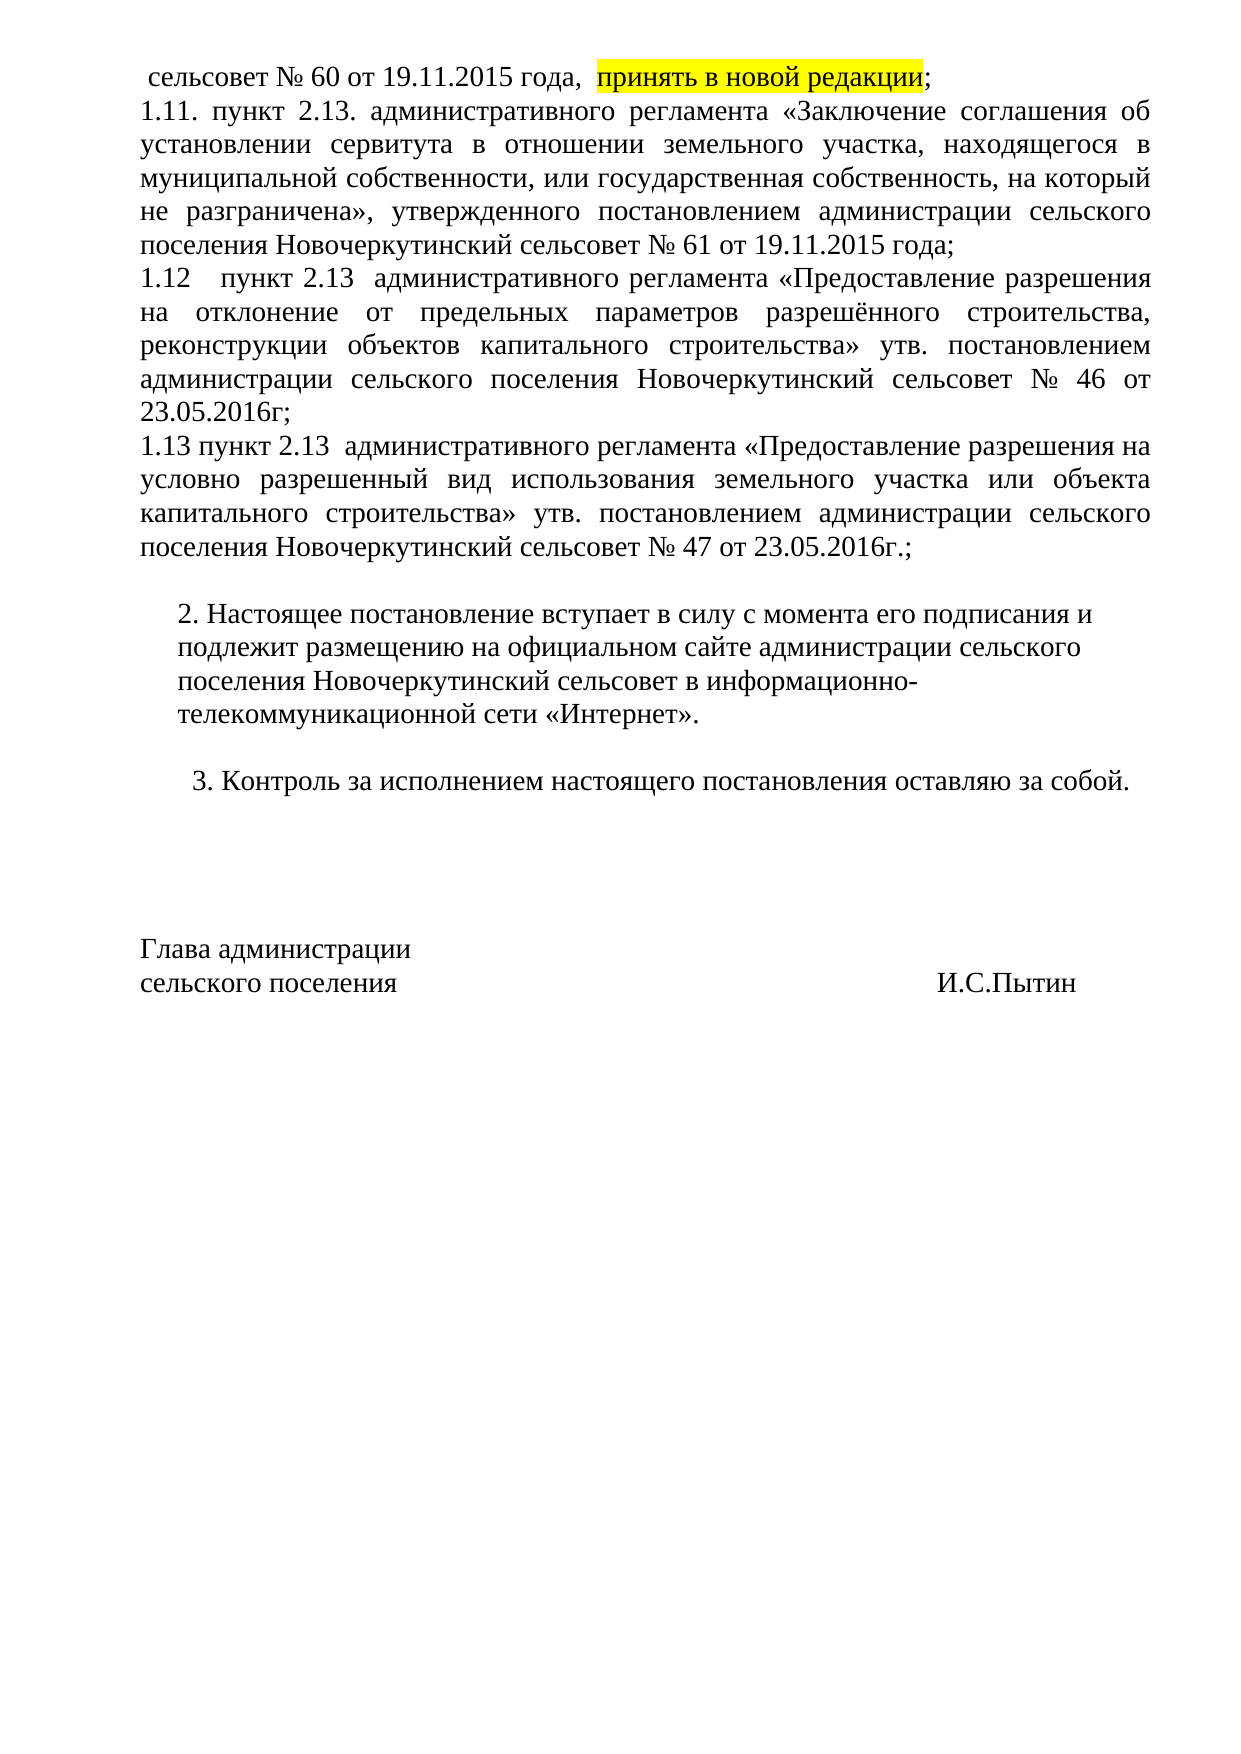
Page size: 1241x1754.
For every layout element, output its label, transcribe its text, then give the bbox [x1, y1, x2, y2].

text 1.11. пункт 2.13. административного регламента «Заключение соглашения об установлении сервитута в отношении земельного участка, находящегося в муниципальной собственности, или государственная собственность, на который не разграничена», утвержденного постановлением администрации сельского поселения Новочеркутинский сельсовет № 61 от 19.11.2015 года; [140, 93, 1152, 260]
text 1.13 пункт 2.13 административного регламента «Предоставление разрешения на условно разрешенный вид использования земельного участка или объекта капитального строительства» утв. постановлением администрации сельского поселения Новочеркутинский сельсовет № 47 от 23.05.2016г.; [140, 428, 1152, 562]
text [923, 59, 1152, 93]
subtitle Глава администрации [140, 931, 1152, 965]
text 2. Настоящее постановление вступает в силу с момента его подписания и подлежит размещению на официальном сайте администрации сельского поселения Новочеркутинский сельсовет в информационно-телекоммуникационной сети «Интернет». [177, 596, 1152, 730]
text сельского поселения И.С.Пытин [140, 965, 1152, 998]
text 1.12 пункт 2.13 административного регламента «Предоставление разрешения на отклонение от предельных параметров разрешённого строительства, реконструкции объектов капитального строительства» утв. постановлением администрации сельского поселения Новочеркутинский сельсовет № 46 от 23.05.2016г; [140, 260, 1152, 428]
text 3. Контроль за исполнением настоящего постановления оставляю за собой. [177, 763, 1152, 797]
